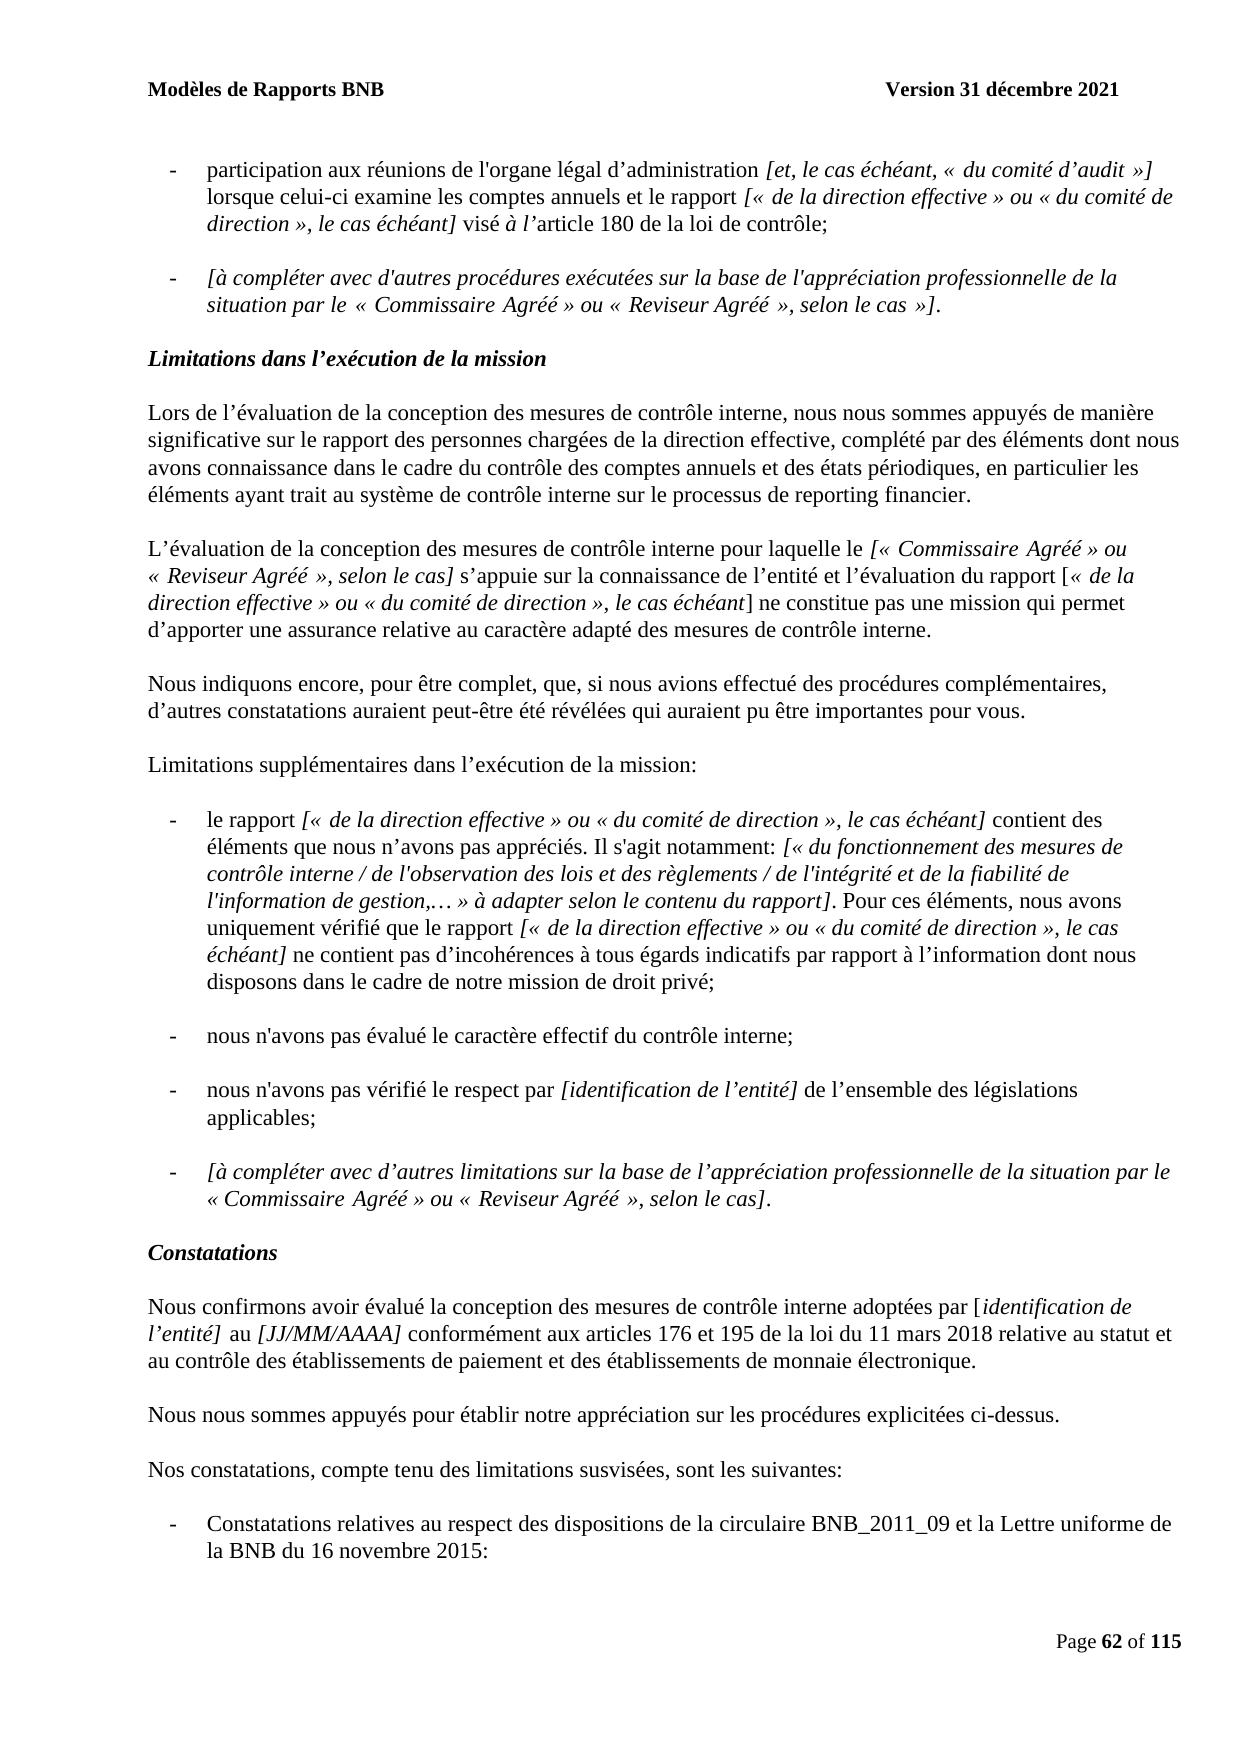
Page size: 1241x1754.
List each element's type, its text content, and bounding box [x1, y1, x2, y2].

text Nous confirmons avoir évalué la conception des mesures de contrôle interne adoptées par [identification de l’entité] au [JJ/MM/AAAA] conformément aux articles 176 et 195 de la loi du 11 mars 2018 relative au statut et au contrôle des établissements de paiement et des établissements de monnaie électronique. [148, 1292, 1181, 1374]
list nous n'avons pas vérifié le respect par [identification de l’entité] de l’ensemble des législations applicables; [169, 1076, 1181, 1130]
text Nos constatations, compte tenu des limitations susvisées, sont les suivantes: [148, 1455, 1181, 1482]
text Nous indiquons encore, pour être complet, que, si nous avions effectué des procédures complémentaires, d’autres constatations auraient peut-être été révélées qui auraient pu être importantes pour vous. [148, 669, 1181, 724]
list [à compléter avec d'autres procédures exécutées sur la base de l'appréciation professionnelle de la situation par le « Commissaire Agréé » ou « Reviseur Agréé », selon le cas »]. [169, 263, 1181, 317]
list [à compléter avec d’autres limitations sur la base de l’appréciation professionnelle de la situation par le « Commissaire Agréé » ou « Reviseur Agréé », selon le cas]. [169, 1157, 1181, 1211]
text Limitations dans l’exécution de la mission [148, 344, 1181, 372]
list Constatations relatives au respect des dispositions de la circulaire BNB_2011_09 et la Lettre uniforme de la BNB du 16 novembre 2015: [169, 1509, 1181, 1563]
list le rapport [« de la direction effective » ou « du comité de direction », le cas échéant] contient des éléments que nous n’avons pas appréciés. Il s'agit notamment: [« du fonctionnement des mesures de contrôle interne / de l'observation des lois et des règlements / de l'intégrité et de la fiabilité de l'information de gestion,… » à adapter selon le contenu du rapport]. Pour ces éléments, nous avons uniquement vérifié que le rapport [« de la direction effective » ou « du comité de direction », le cas échéant] ne contient pas d’incohérences à tous égards indicatifs par rapport à l’information dont nous disposons dans le cadre de notre mission de droit privé; [169, 805, 1181, 994]
text Limitations supplémentaires dans l’exécution de la mission: [148, 751, 1181, 778]
text L’évaluation de la conception des mesures de contrôle interne pour laquelle le [« Commissaire Agréé » ou « Reviseur Agréé », selon le cas] s’appuie sur la connaissance de l’entité et l’évaluation du rapport [« de la direction effective » ou « du comité de direction », le cas échéant] ne constitue pas une mission qui permet d’apporter une assurance relative au caractère adapté des mesures de contrôle interne. [148, 534, 1181, 642]
text Lors de l’évaluation de la conception des mesures de contrôle interne, nous nous sommes appuyés de manière significative sur le rapport des personnes chargées de la direction effective, complété par des éléments dont nous avons connaissance dans le cadre du contrôle des comptes annuels et des états périodiques, en particulier les éléments ayant trait au système de contrôle interne sur le processus de reporting financier. [148, 399, 1181, 507]
text Nous nous sommes appuyés pour établir notre appréciation sur les procédures explicitées ci-dessus. [148, 1401, 1181, 1428]
text Constatations [148, 1238, 1181, 1265]
list nous n'avons pas évalué le caractère effectif du contrôle interne; [169, 1022, 1181, 1049]
list participation aux réunions de l'organe légal d’administration [et, le cas échéant, « du comité d’audit »] lorsque celui-ci examine les comptes annuels et le rapport [« de la direction effective » ou « du comité de direction », le cas échéant] visé à l’article 180 de la loi de contrôle; [169, 155, 1181, 236]
